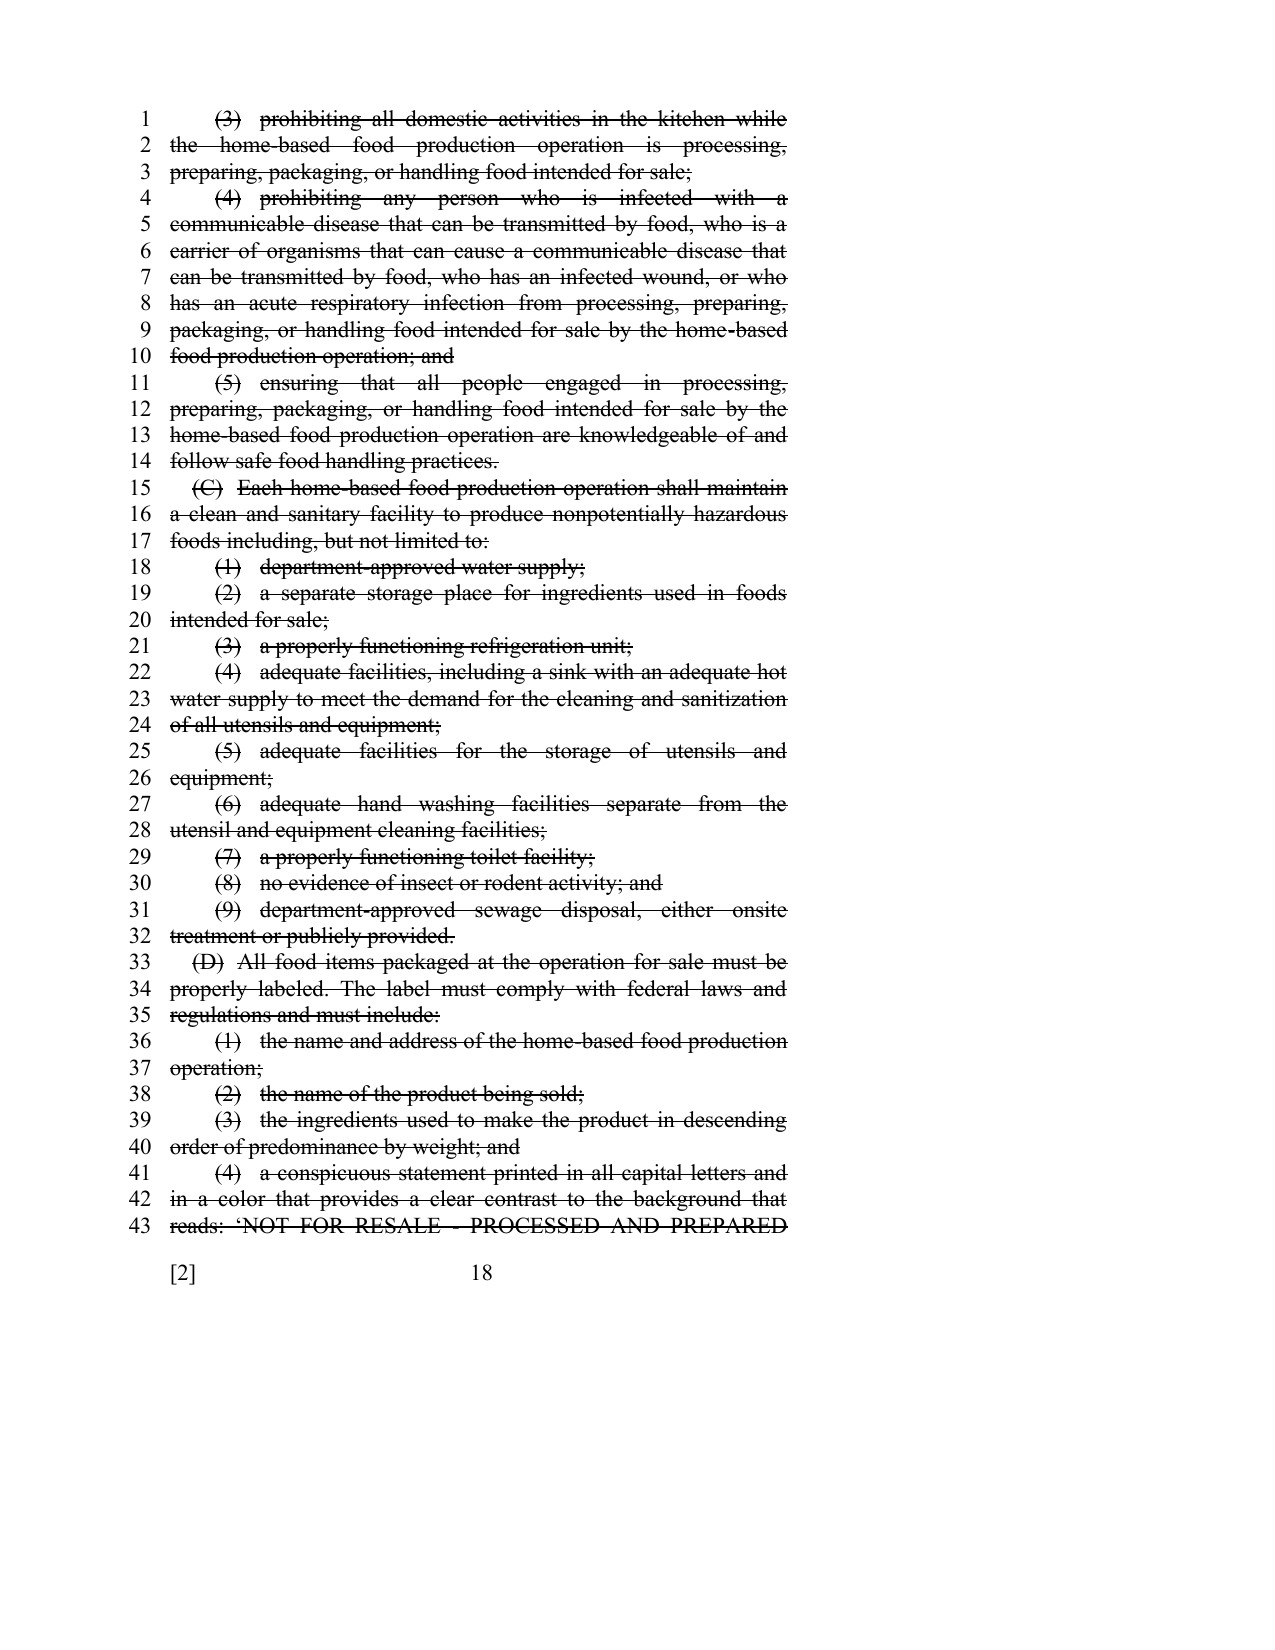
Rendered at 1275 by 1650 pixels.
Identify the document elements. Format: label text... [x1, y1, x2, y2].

text (4) adequate facilities, including a sink with an adequate hot water supply to meet the demand for the cleaning and sanitization of all utensils and equipment; [169, 700, 787, 737]
text (5) ensuring that all people engaged in processing, preparing, packaging, or handling food intended for sale by the home-based food production operation are knowledgeable of and follow safe food handling practices. [169, 437, 787, 474]
text (5) ensuring that all people engaged in processing, preparing, packaging, or handling food intended for sale by the home-based food production operation are knowledgeable of and follow safe food handling practices. [169, 368, 787, 409]
text (D) All food items packaged at the operation for sale must be properly labeled. The label must comply with federal laws and regulations and must include: [169, 990, 787, 1027]
text (5) adequate facilities for the storage of utensils and equipment; [169, 737, 787, 790]
text (7) a properly functioning toilet facility; [169, 843, 787, 869]
text (D) All food items packaged at the operation for sale must be properly labeled. The label must comply with federal laws and regulations and must include: [169, 948, 787, 989]
text (5) ensuring that all people engaged in processing, preparing, packaging, or handling food intended for sale by the home-based food production operation are knowledgeable of and follow safe food handling practices. [169, 410, 787, 436]
text (3) the ingredients used to make the product in descending order of predominance by weight; and [169, 1106, 787, 1159]
text (4) adequate facilities, including a sink with an adequate hot water supply to meet the demand for the cleaning and sanitization of all utensils and equipment; [169, 658, 787, 699]
text (3) prohibiting all domestic activities in the kitchen while the home-based food production operation is processing, preparing, packaging, or handling food intended for sale; [169, 147, 787, 184]
text (C) Each home-based food production operation shall maintain a clean and sanitary facility to produce nonpotentially hazardous foods including, but not limited to: [169, 516, 787, 553]
text (6) adequate hand washing facilities separate from the utensil and equipment cleaning facilities; [169, 790, 787, 843]
text (3) prohibiting all domestic activities in the kitchen while the home-based food production operation is processing, preparing, packaging, or handling food intended for sale; [169, 105, 787, 146]
text (2) a separate storage place for ingredients used in foods intended for sale; [169, 579, 787, 632]
text (1) the name and address of the home-based food production operation; [169, 1027, 787, 1080]
text (4) prohibiting any person who is infected with a communicable disease that can be transmitted by food, who is a carrier of organisms that can cause a communicable disease that can be transmitted by food, who has an infected wound, or who has an acute respiratory infection from processing, preparing, packaging, or handling food intended for sale by the home-based food production operation; and [169, 184, 787, 225]
text (1) department-approved water supply; [169, 553, 787, 579]
text (8) no evidence of insect or rodent activity; and [169, 869, 787, 896]
text (3) a properly functioning refrigeration unit; [169, 632, 787, 658]
text (9) department-approved sewage disposal, either onsite treatment or publicly provided. [169, 896, 787, 948]
text (C) Each home-based food production operation shall maintain a clean and sanitary facility to produce nonpotentially hazardous foods including, but not limited to: [169, 474, 787, 515]
text (2) the name of the product being sold; [169, 1080, 787, 1106]
